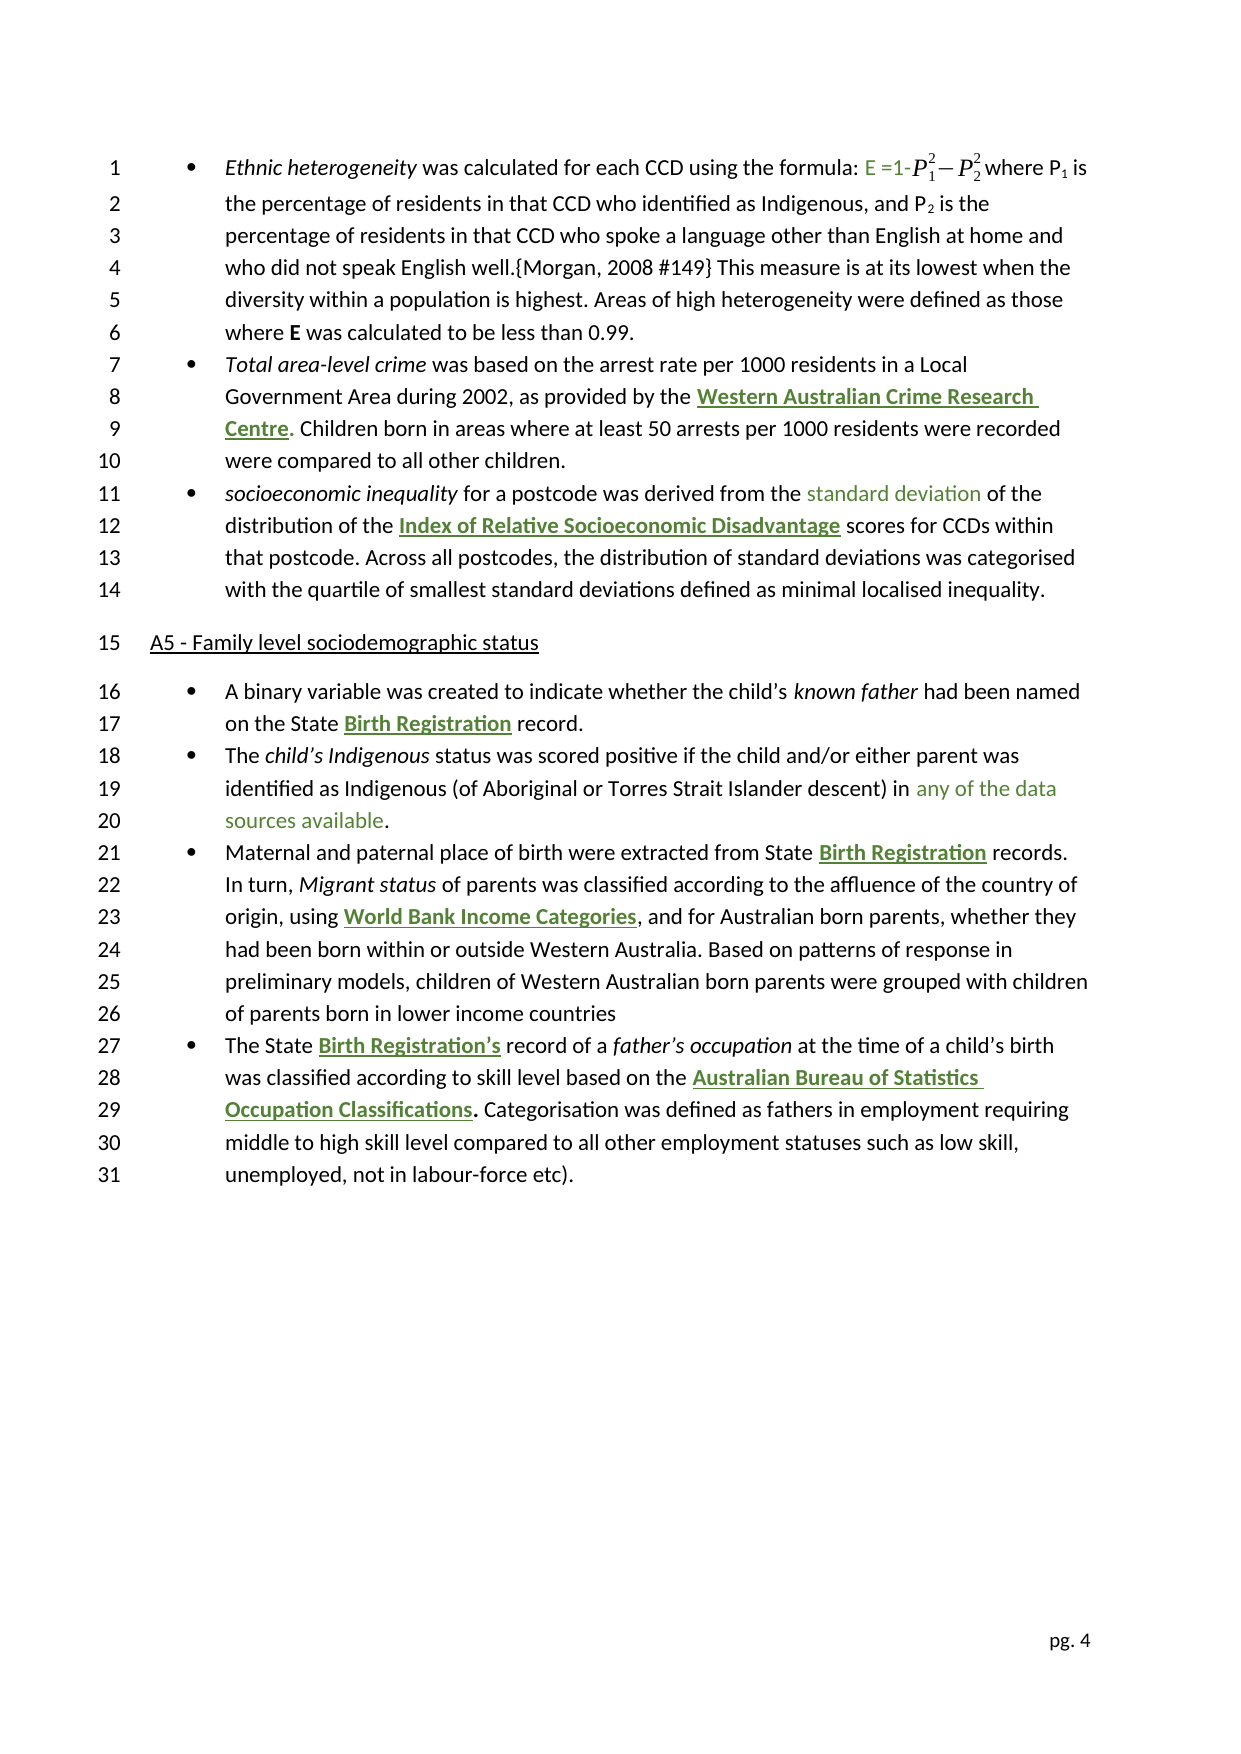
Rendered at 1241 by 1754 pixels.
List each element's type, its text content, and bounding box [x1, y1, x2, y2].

list The child’s Indigenous status was scored positive if the child and/or either parent was identified as Indigenous (of Aboriginal or Torres Strait Islander descent) in any of the data sources available. [187, 742, 1090, 834]
list socioeconomic inequality for a postcode was derived from the standard deviation of the distribution of the Index of Relative Socioeconomic Disadvantage scores for CCDs within that postcode. Across all postcodes, the distribution of standard deviations was categorised with the quartile of smallest standard deviations defined as minimal localised inequality. [187, 479, 1090, 603]
text A5 - Family level sociodemographic status [150, 628, 1090, 656]
list The State Birth Registration’s record of a father’s occupation at the time of a child’s birth was classified according to skill level based on the Australian Bureau of Statistics Occupation Classifications. Categorisation was defined as fathers in employment requiring middle to high skill level compared to all other employment statuses such as low skill, unemployed, not in labour-force etc). [187, 1031, 1090, 1188]
list Maternal and paternal place of birth were extracted from State Birth Registration records. In turn, Migrant status of parents was classified according to the affluence of the country of origin, using World Bank Income Categories, and for Australian born parents, whether they had been born within or outside Western Australia. Based on patterns of response in preliminary models, children of Western Australian born parents were grouped with children of parents born in lower income countries [187, 838, 1090, 1027]
list A binary variable was created to indicate whether the child’s known father had been named on the State Birth Registration record. [187, 677, 1090, 737]
list Ethnic heterogeneity was calculated for each CCD using the formula: E =1- where P1 is the percentage of residents in that CCD who identified as Indigenous, and P2 is the percentage of residents in that CCD who spoke a language other than English at home and who did not speak English well.{Morgan, 2008 #149} This measure is at its lowest when the diversity within a population is highest. Areas of high heterogeneity were defined as those where E was calculated to be less than 0.99. [187, 150, 1090, 346]
list Total area-level crime was based on the arrest rate per 1000 residents in a Local Government Area during 2002, as provided by the Western Australian Crime Research Centre. Children born in areas where at least 50 arrests per 1000 residents were recorded were compared to all other children. [187, 350, 1090, 474]
